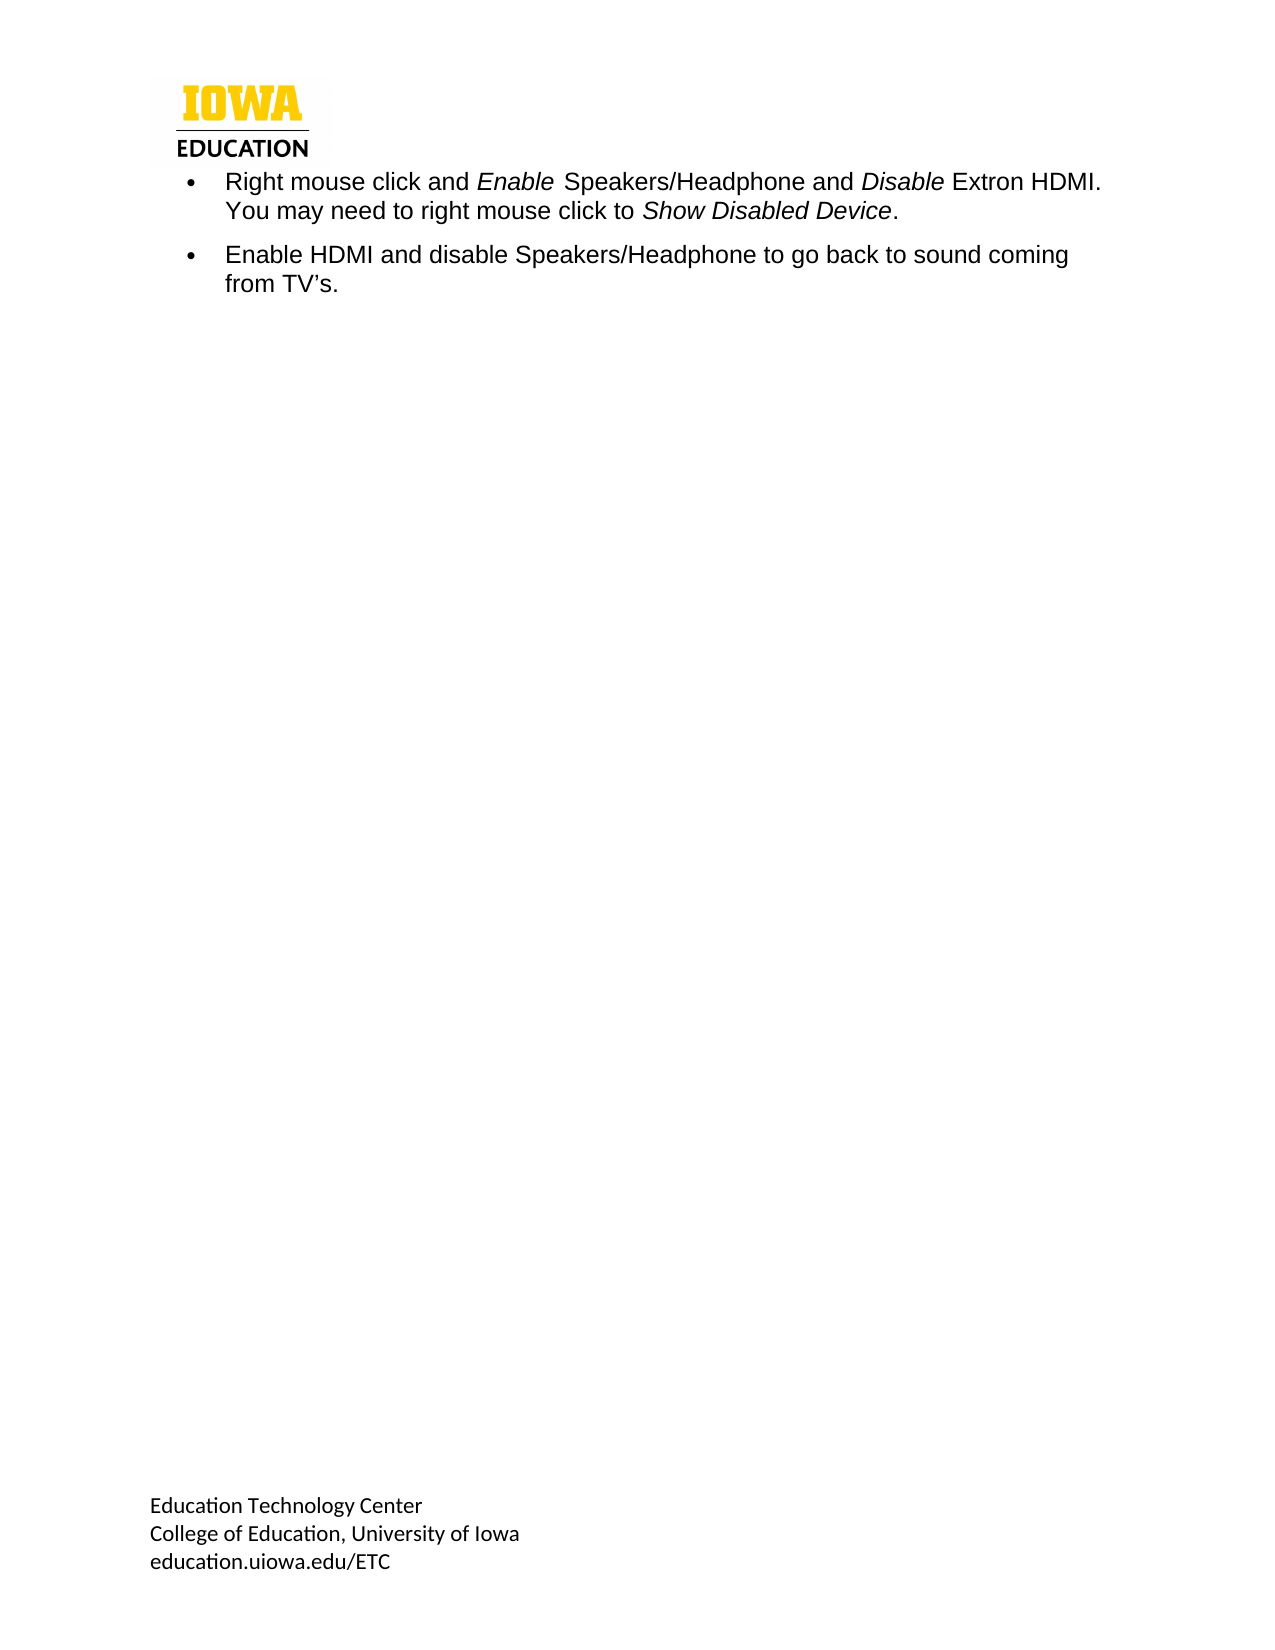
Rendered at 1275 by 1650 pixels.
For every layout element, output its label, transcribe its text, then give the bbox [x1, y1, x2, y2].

picture [150, 75, 335, 168]
list Right mouse click and Enable Speakers/Headphone and Disable Extron HDMI. You may need to right mouse click to Show Disabled Device. [187, 167, 1125, 225]
list Enable HDMI and disable Speakers/Headphone to go back to sound coming from TV’s. [187, 240, 1125, 298]
